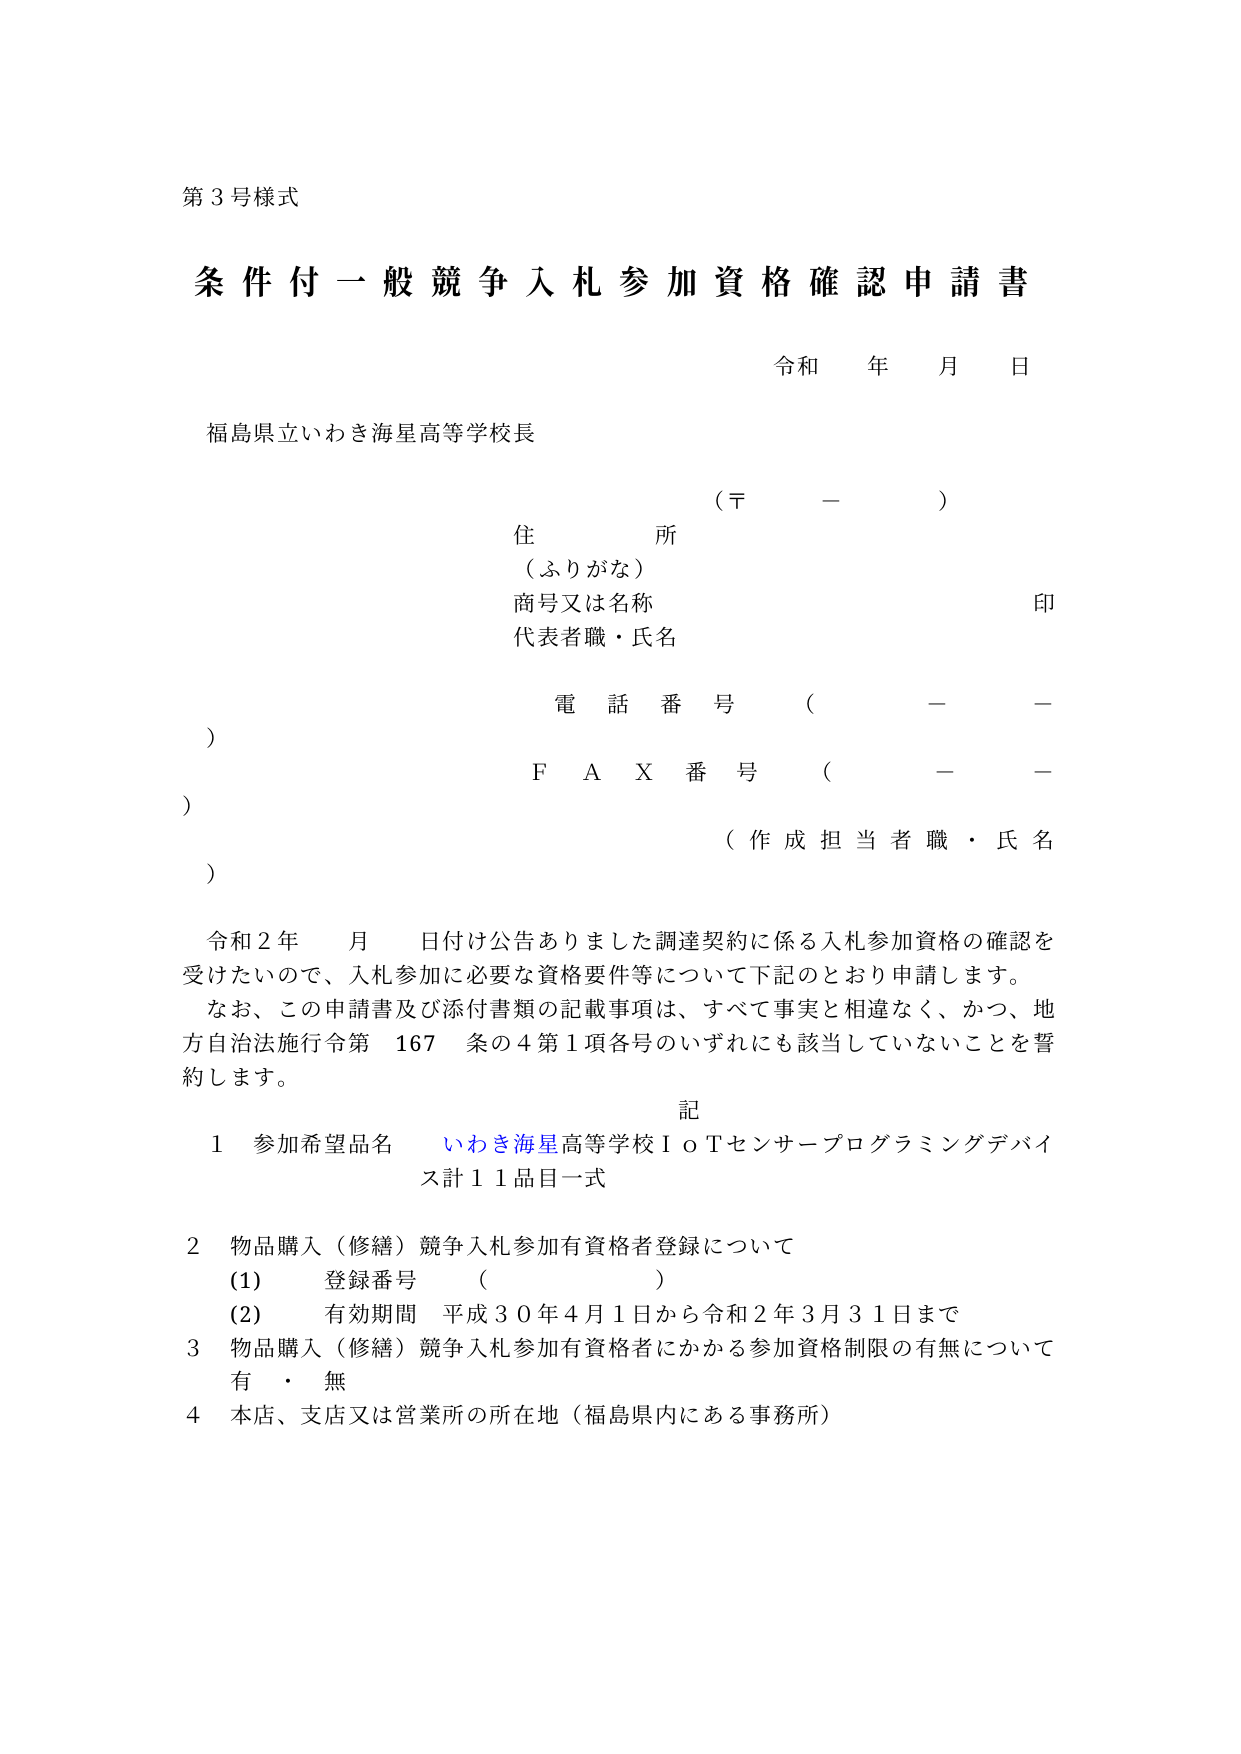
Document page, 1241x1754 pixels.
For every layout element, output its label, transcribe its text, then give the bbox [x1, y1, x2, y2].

text (2) 有効期間 平成３０年４月１日から令和２年３月３１日まで [183, 1296, 1057, 1329]
text Ｆ Ａ Ｘ 番 号 （ － － ） [183, 754, 1057, 822]
text ２ 物品購入（修繕）競争入札参加有資格者登録について [183, 1228, 1057, 1262]
text なお、この申請書及び添付書類の記載事項は、すべて事実と相違なく、かつ、地方自治法施行令第167条の４第１項各号のいずれにも該当していないことを誓約します。 [183, 991, 1057, 1093]
text 令和 年 月 日 [183, 348, 1057, 382]
text 商号又は名称 印 [183, 585, 1057, 619]
text 有 ・ 無 [183, 1363, 1057, 1397]
text １ 参加希望品名 いわき海星高等学校ＩｏＴセンサープログラミングデバイス計１１品目一式 [203, 1126, 1057, 1194]
text 住 所 [183, 517, 1057, 551]
text （作成担当者職・氏名 ） [183, 822, 1057, 889]
text 電 話 番 号 （ － － ） [183, 686, 1057, 754]
text 代表者職・氏名 [183, 619, 1057, 652]
text 福島県立いわき海星高等学校長 [183, 416, 1057, 449]
text （〒 － ） [183, 483, 1057, 517]
text (1) 登録番号 （ ） [183, 1262, 1057, 1296]
text 令和２年 月 日付け公告ありました調達契約に係る入札参加資格の確認を受けたいので、入札参加に必要な資格要件等について下記のとおり申請します。 [183, 923, 1057, 991]
text 第３号様式 [183, 178, 1057, 212]
text ３ 物品購入（修繕）競争入札参加有資格者にかかる参加資格制限の有無について [183, 1329, 1057, 1363]
text 条件付一般競争入札参加資格確認申請書 [183, 246, 1057, 314]
text ４ 本店、支店又は営業所の所在地（福島県内にある事務所） [183, 1397, 1057, 1431]
text 記 [183, 1093, 1057, 1126]
text （ふりがな） [183, 551, 1057, 585]
